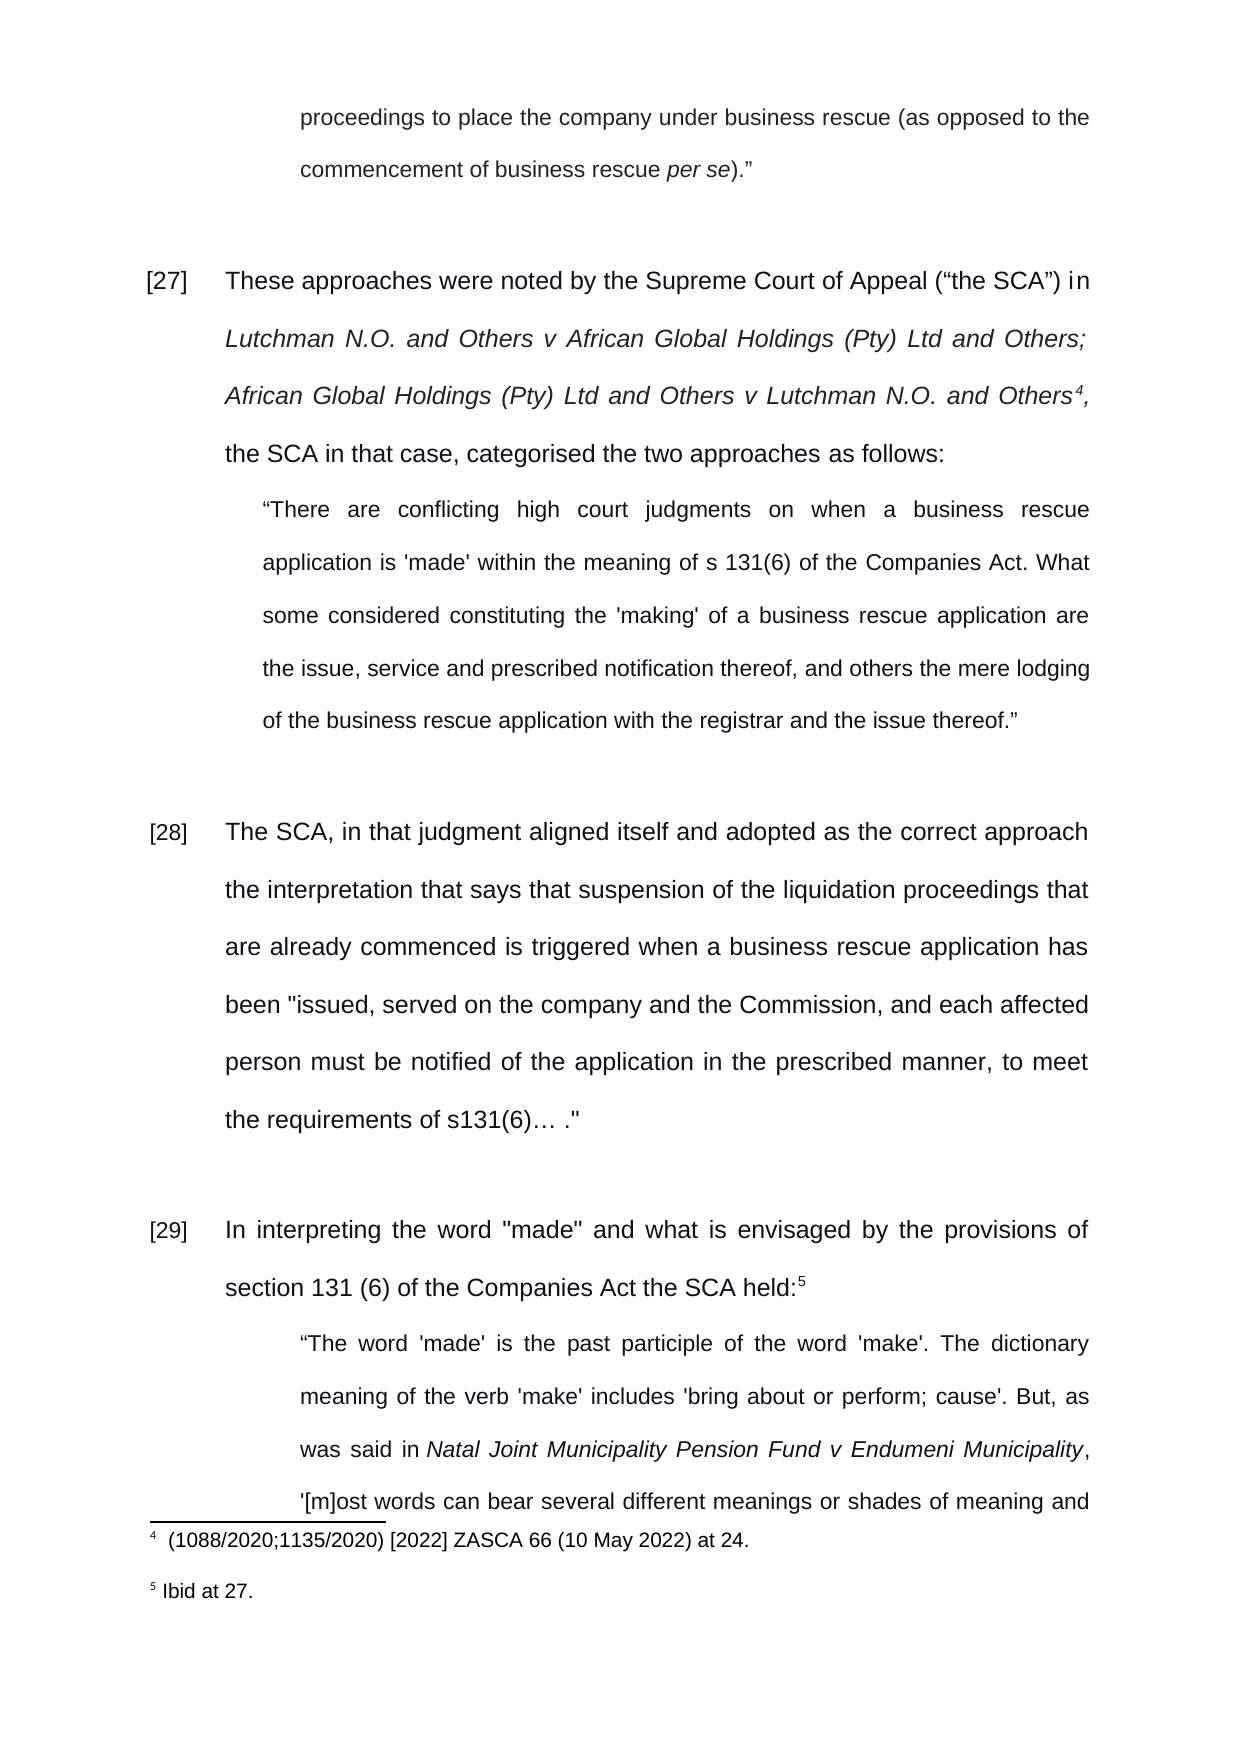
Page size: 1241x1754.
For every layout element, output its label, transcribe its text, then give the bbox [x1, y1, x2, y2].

list In interpreting the word "made" and what is envisaged by the provisions of section 131 (6) of the Companies Act the SCA held: [187, 1215, 1090, 1301]
text “There are conflicting high court judgments on when a business rescue application is 'made' within the meaning of s 131(6) of the Companies Act. What some considered constituting the 'making' of a business rescue application are the issue, service and prescribed notification thereof, and others the mere lodging of the business rescue application with the registrar and the issue thereof.” [262, 496, 1090, 733]
list These approaches were noted by the Supreme Court of Appeal (“the SCA”) in Lutchman N.O. and Others v African Global Holdings (Pty) Ltd and Others; African Global Holdings (Pty) Ltd and Others v Lutchman N.O. and Others, the SCA in that case, categorised the two approaches as follows: [187, 266, 1090, 468]
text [300, 1330, 1090, 1514]
list The SCA, in that judgment aligned itself and adopted as the correct approach the interpretation that says that suspension of the liquidation proceedings that are already commenced is triggered when a business rescue application has been "issued, served on the company and the Commission, and each affected person must be notified of the application in the prescribed manner, to meet the requirements of s131(6)… ." [187, 817, 1090, 1134]
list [300, 130, 1090, 182]
